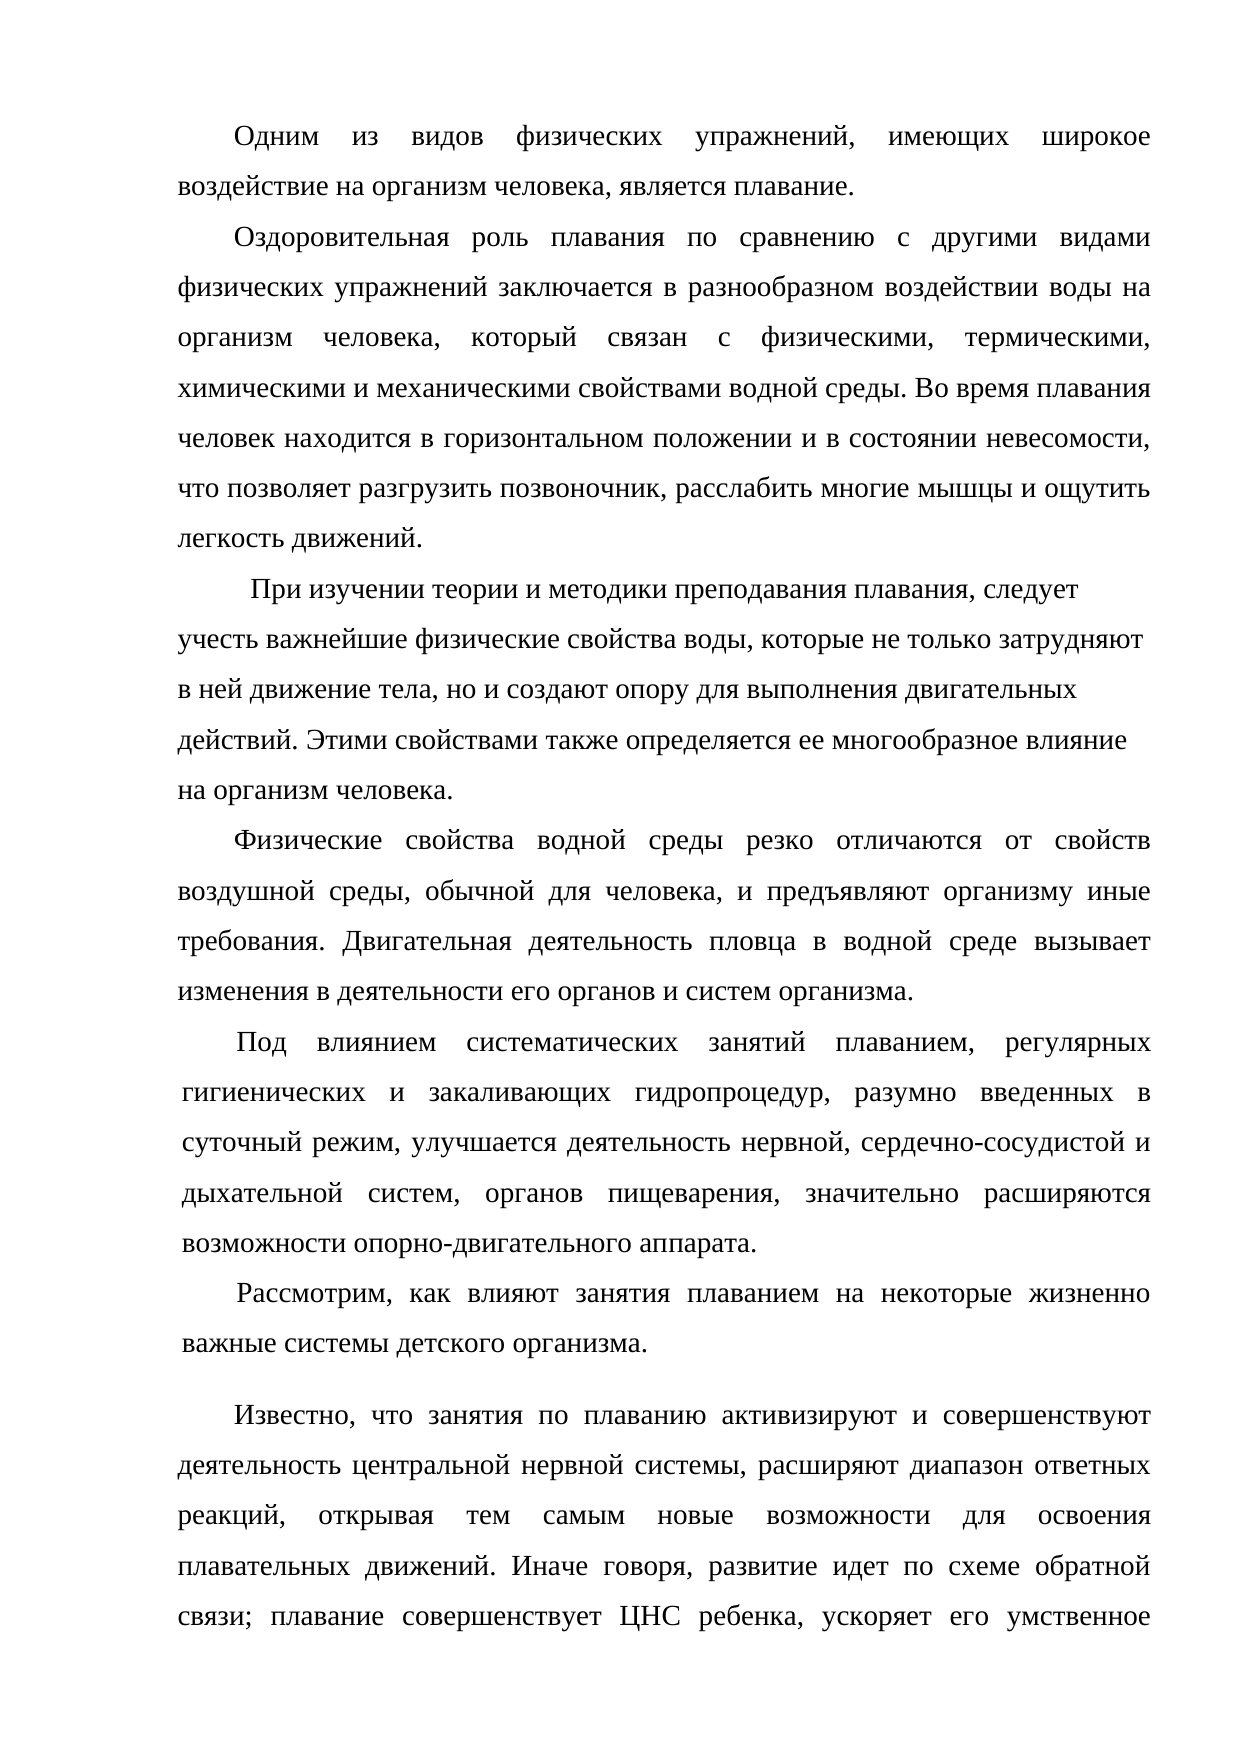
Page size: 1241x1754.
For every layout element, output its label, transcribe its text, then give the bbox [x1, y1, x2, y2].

text Физические свойства водной среды резко отличаются от свойств воздушной среды, обычной для человека, и предъявляют организму иные требования. Двигательная деятельность пловца в водной среде вызывает изменения в деятельности его органов и систем организма. [177, 822, 1152, 1007]
text Под влиянием систематических занятий плаванием, регулярных гигиенических и закаливающих гидропроцедур, разумно введенных в суточный режим, улучшается деятельность нервной, сердечно-сосудистой и дыхательной систем, органов пищеварения, значительно расширяются возможности опорно-двигательного аппарата. [182, 1024, 1152, 1258]
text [177, 1397, 1152, 1632]
text Одним из видов физических упражнений, имеющих широкое воздействие на организм человека, является плавание. [177, 118, 1152, 202]
text Рассмотрим, как влияют занятия плаванием на некоторые жизненно важные системы детского организма. [182, 1275, 1152, 1359]
text Оздоровительная роль плавания по сравнению с другими видами физических упражнений заключается в разнообразном воздействии воды на организм человека, который связан с физическими, термическими, химическими и механическими свойствами водной среды. Во время плавания человек находится в горизонтальном положении и в состоянии невесомости, что позволяет разгрузить позвоночник, расслабить многие мышцы и ощутить легкость движений. [177, 219, 1152, 554]
text При изучении теории и методики преподавания плавания, следует учесть важнейшие физические свойства воды, которые не только затрудняют в ней движение тела, но и создают опору для выполнения двигательных действий. Этими свойствами также определяется ее многообразное влияние на организм человека. [177, 571, 1152, 806]
